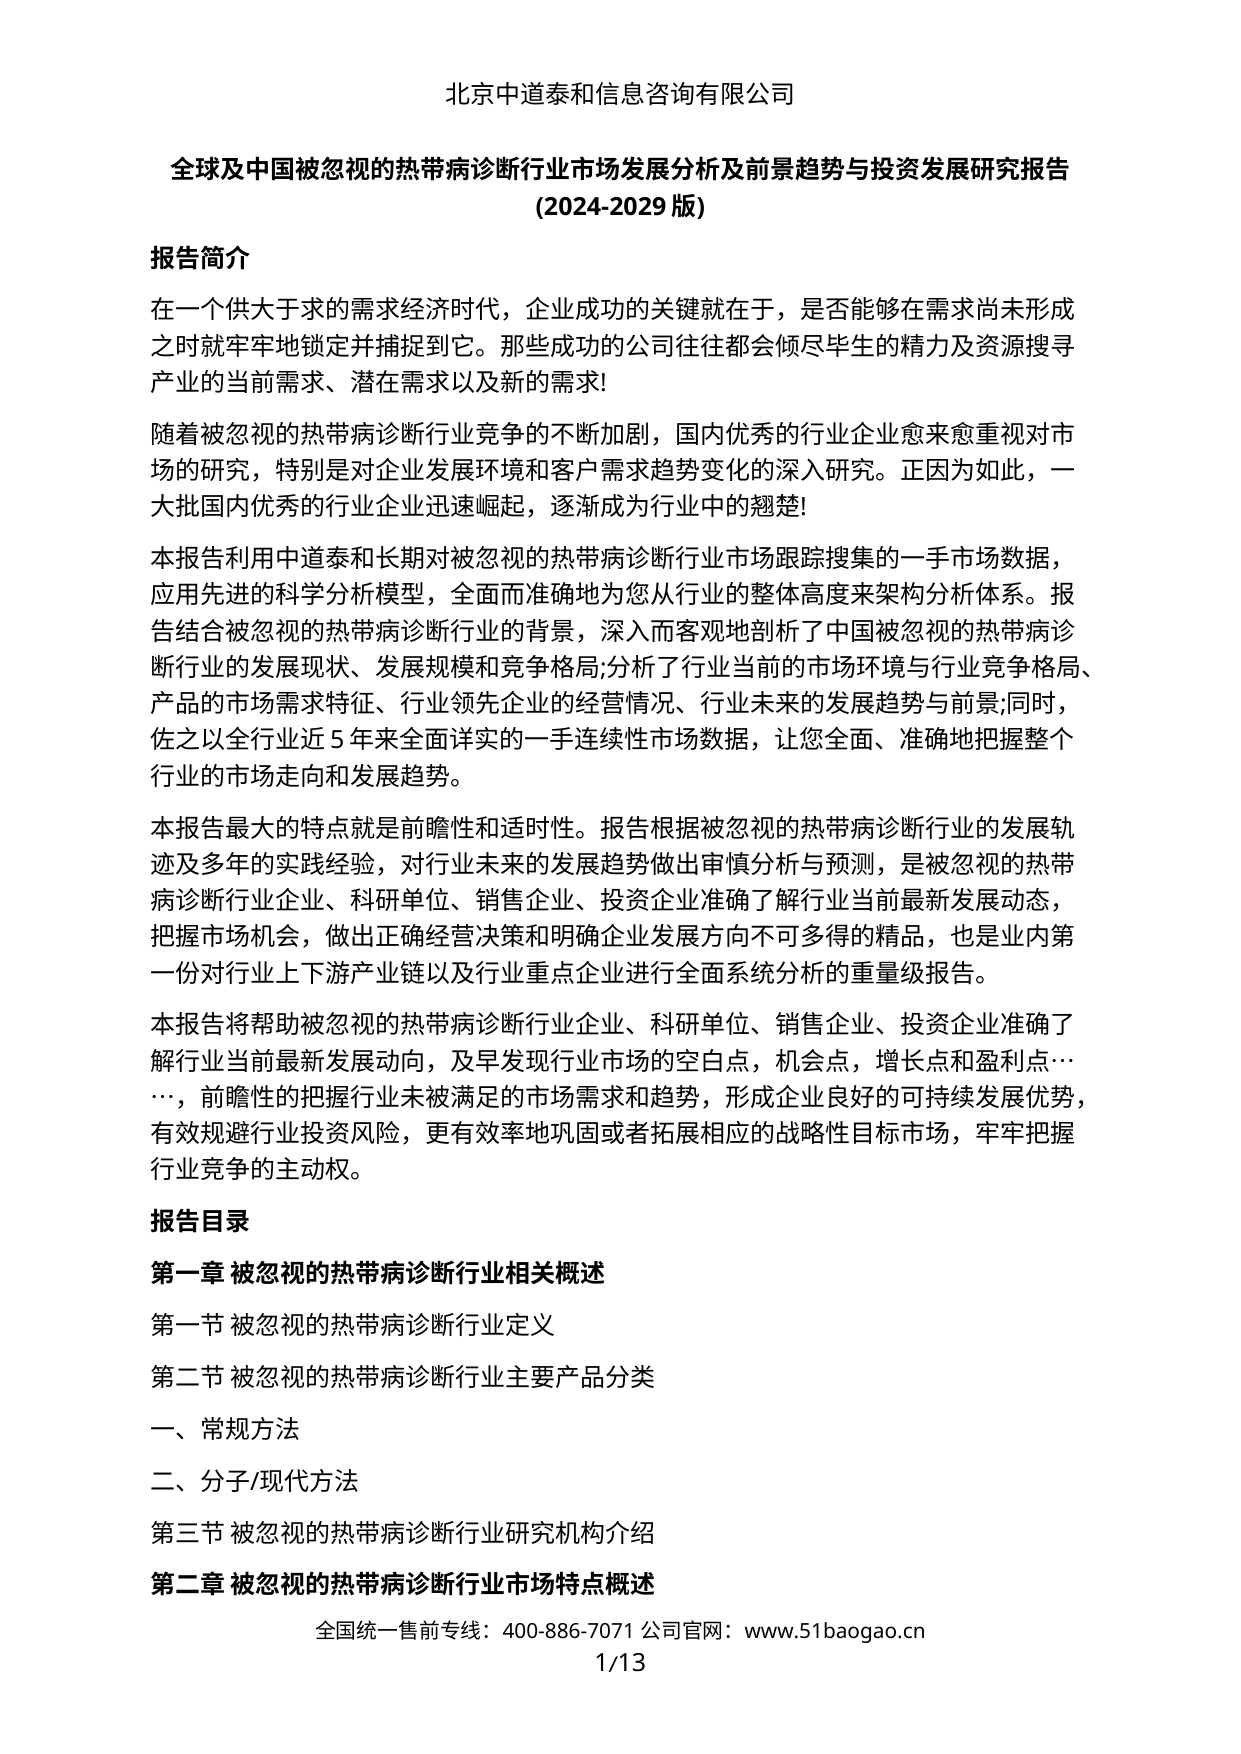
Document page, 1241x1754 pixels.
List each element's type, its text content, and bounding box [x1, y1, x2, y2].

text 在一个供大于求的需求经济时代，企业成功的关键就在于，是否能够在需求尚未形成之时就牢牢地锁定并捕捉到它。那些成功的公司往往都会倾尽毕生的精力及资源搜寻产业的当前需求、潜在需求以及新的需求! [150, 290, 1090, 399]
text 第三节 被忽视的热带病诊断行业研究机构介绍 [150, 1513, 1090, 1549]
text 第一节 被忽视的热带病诊断行业定义 [150, 1306, 1090, 1342]
text 本报告将帮助被忽视的热带病诊断行业企业、科研单位、销售企业、投资企业准确了解行业当前最新发展动向，及早发现行业市场的空白点，机会点，增长点和盈利点……，前瞻性的把握行业未被满足的市场需求和趋势，形成企业良好的可持续发展优势，有效规避行业投资风险，更有效率地巩固或者拓展相应的战略性目标市场，牢牢把握行业竞争的主动权。 [150, 1005, 1090, 1186]
text 本报告最大的特点就是前瞻性和适时性。报告根据被忽视的热带病诊断行业的发展轨迹及多年的实践经验，对行业未来的发展趋势做出审慎分析与预测，是被忽视的热带病诊断行业企业、科研单位、销售企业、投资企业准确了解行业当前最新发展动态，把握市场机会，做出正确经营决策和明确企业发展方向不可多得的精品，也是业内第一份对行业上下游产业链以及行业重点企业进行全面系统分析的重量级报告。 [150, 808, 1090, 989]
text 全球及中国被忽视的热带病诊断行业市场发展分析及前景趋势与投资发展研究报告(2024-2029版) [150, 150, 1090, 222]
text 第一章 被忽视的热带病诊断行业相关概述 [150, 1254, 1090, 1290]
text 本报告利用中道泰和长期对被忽视的热带病诊断行业市场跟踪搜集的一手市场数据，应用先进的科学分析模型，全面而准确地为您从行业的整体高度来架构分析体系。报告结合被忽视的热带病诊断行业的背景，深入而客观地剖析了中国被忽视的热带病诊断行业的发展现状、发展规模和竞争格局;分析了行业当前的市场环境与行业竞争格局、产品的市场需求特征、行业领先企业的经营情况、行业未来的发展趋势与前景;同时，佐之以全行业近5年来全面详实的一手连续性市场数据，让您全面、准确地把握整个行业的市场走向和发展趋势。 [150, 539, 1090, 792]
text 二、分子/现代方法 [150, 1461, 1090, 1497]
text 报告目录 [150, 1202, 1090, 1238]
text 随着被忽视的热带病诊断行业竞争的不断加剧，国内优秀的行业企业愈来愈重视对市场的研究，特别是对企业发展环境和客户需求趋势变化的深入研究。正因为如此，一大批国内优秀的行业企业迅速崛起，逐渐成为行业中的翘楚! [150, 414, 1090, 523]
text 报告简介 [150, 238, 1090, 274]
text 第二章 被忽视的热带病诊断行业市场特点概述 [150, 1565, 1090, 1601]
text 一、常规方法 [150, 1409, 1090, 1446]
text 第二节 被忽视的热带病诊断行业主要产品分类 [150, 1357, 1090, 1394]
